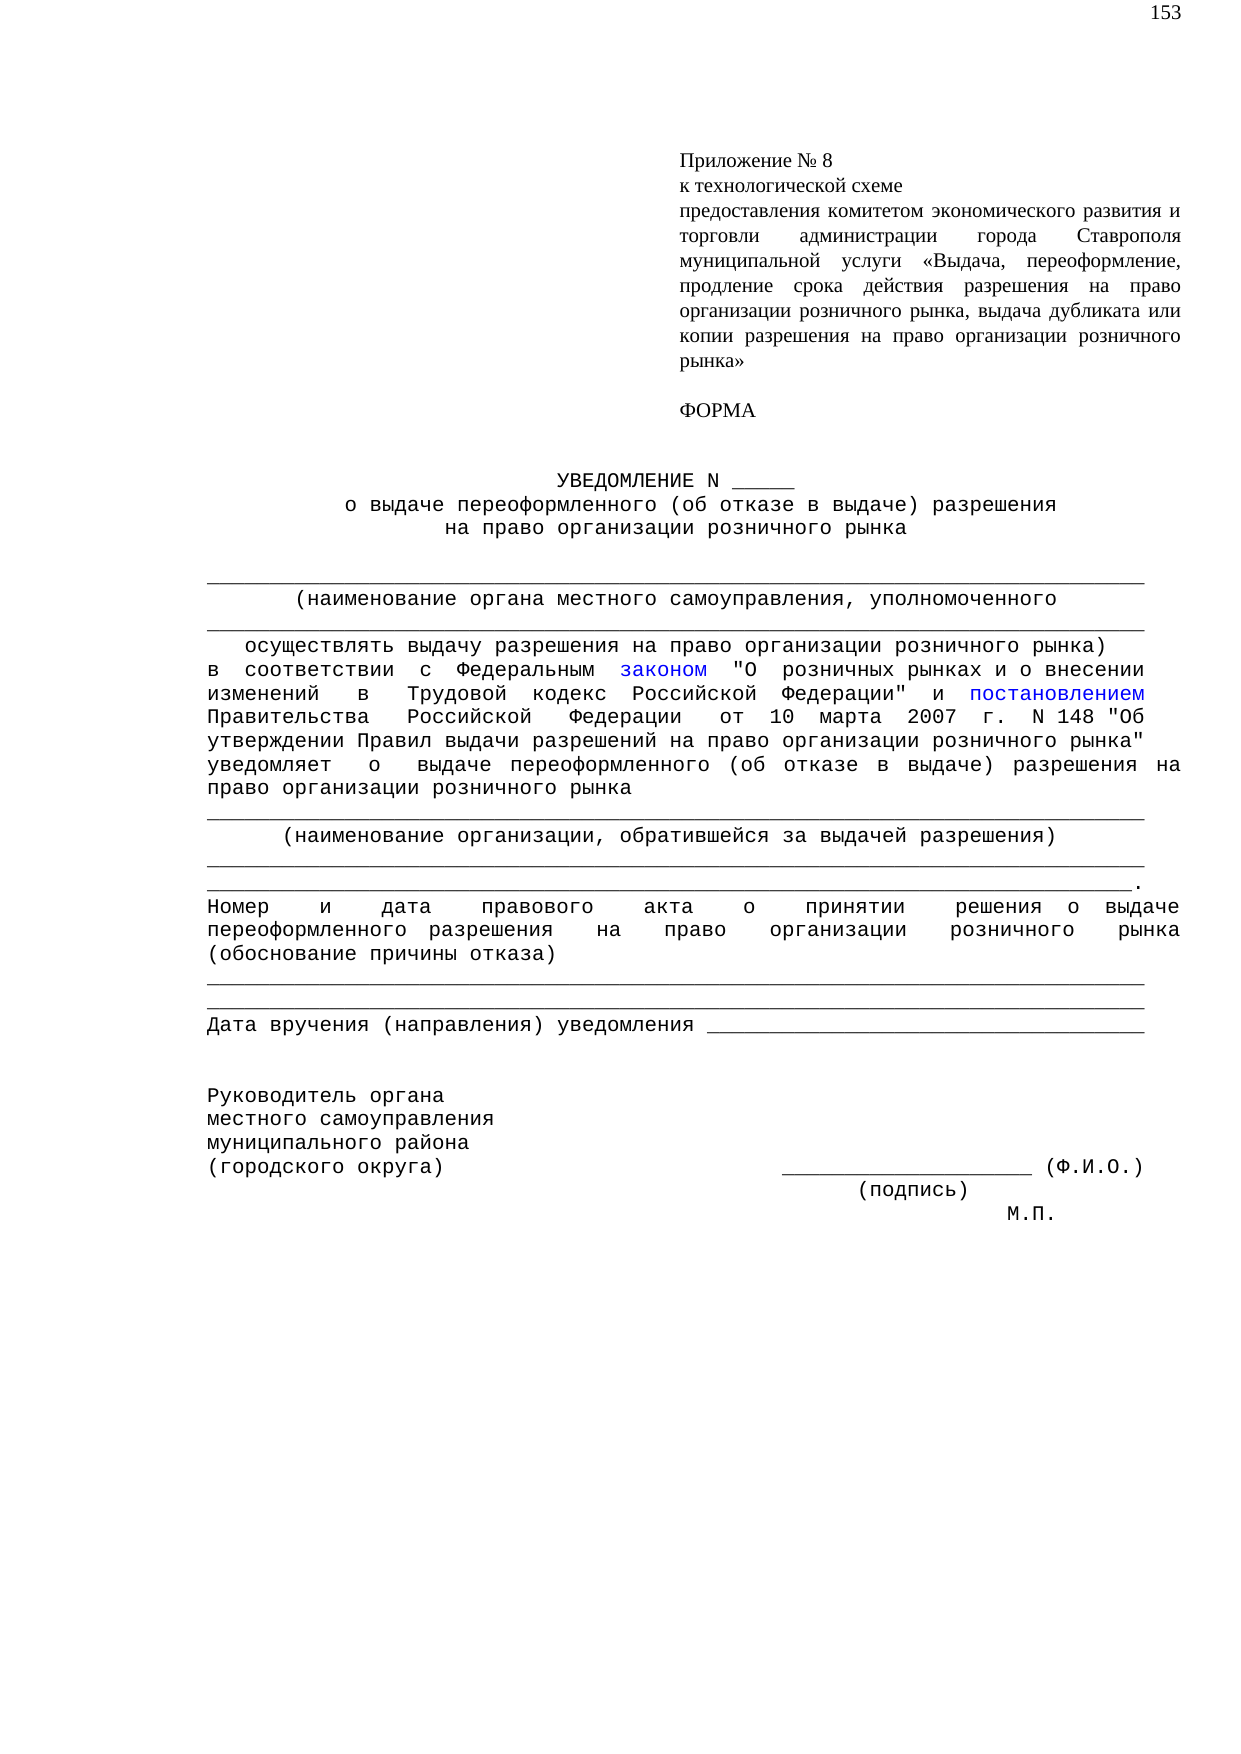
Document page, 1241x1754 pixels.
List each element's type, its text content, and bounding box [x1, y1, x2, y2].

list ___________________________________________________________________________ [207, 990, 1181, 1014]
list ___________________________________________________________________________ [207, 564, 1181, 588]
text предоставления комитетом экономического развития и торговли администрации города Ставрополя муниципальной услуги «Выдача, переоформление, продление срока действия разрешения на право организации розничного рынка, выдача дубликата или копии разрешения на право организации розничного рынка» [679, 198, 1181, 373]
list (наименование организации, обратившейся за выдачей разрешения) [207, 825, 1181, 848]
list Руководитель органа [207, 1085, 1181, 1108]
list ___________________________________________________________________________ [207, 967, 1181, 990]
list на право организации розничного рынка [207, 517, 1181, 541]
list (подпись) [207, 1179, 1181, 1203]
list муниципального района [207, 1132, 1181, 1156]
list Номер и дата правового акта о принятии решения о выдаче переоформленного разрешения на право организации розничного рынка (обоснование причины отказа) [207, 896, 1181, 967]
list Дата вручения (направления) уведомления ___________________________________ [207, 1014, 1181, 1037]
list ___________________________________________________________________________ [207, 801, 1181, 825]
list в соответствии с Федеральным законом "О розничных рынках и о внесении [207, 659, 1181, 683]
list осуществлять выдачу разрешения на право организации розничного рынка) [207, 636, 1181, 659]
list УВЕДОМЛЕНИЕ N _____ [207, 470, 1181, 494]
text к технологической схеме [679, 173, 1181, 198]
list М.П. [207, 1203, 1181, 1227]
list изменений в Трудовой кодекс Российской Федерации" и постановлением [207, 683, 1181, 706]
list о выдаче переоформленного (об отказе в выдаче) разрешения [207, 494, 1181, 517]
list ___________________________________________________________________________ [207, 848, 1181, 872]
list уведомляет о выдаче переоформленного (об отказе в выдаче) разрешения на право организации розничного рынка [207, 754, 1181, 801]
list Правительства Российской Федерации от 10 марта 2007 г. N 148 "Об [207, 706, 1181, 730]
list (городского округа) ____________________ (Ф.И.О.) [207, 1156, 1181, 1179]
list утверждении Правил выдачи разрешений на право организации розничного рынка" [207, 730, 1181, 754]
text ФОРМА [679, 398, 1181, 423]
text Приложение № 8 [679, 148, 1181, 173]
list __________________________________________________________________________. [207, 872, 1181, 896]
list местного самоуправления [207, 1108, 1181, 1132]
list (наименование органа местного самоуправления, уполномоченного [207, 588, 1181, 612]
list ___________________________________________________________________________ [207, 612, 1181, 636]
